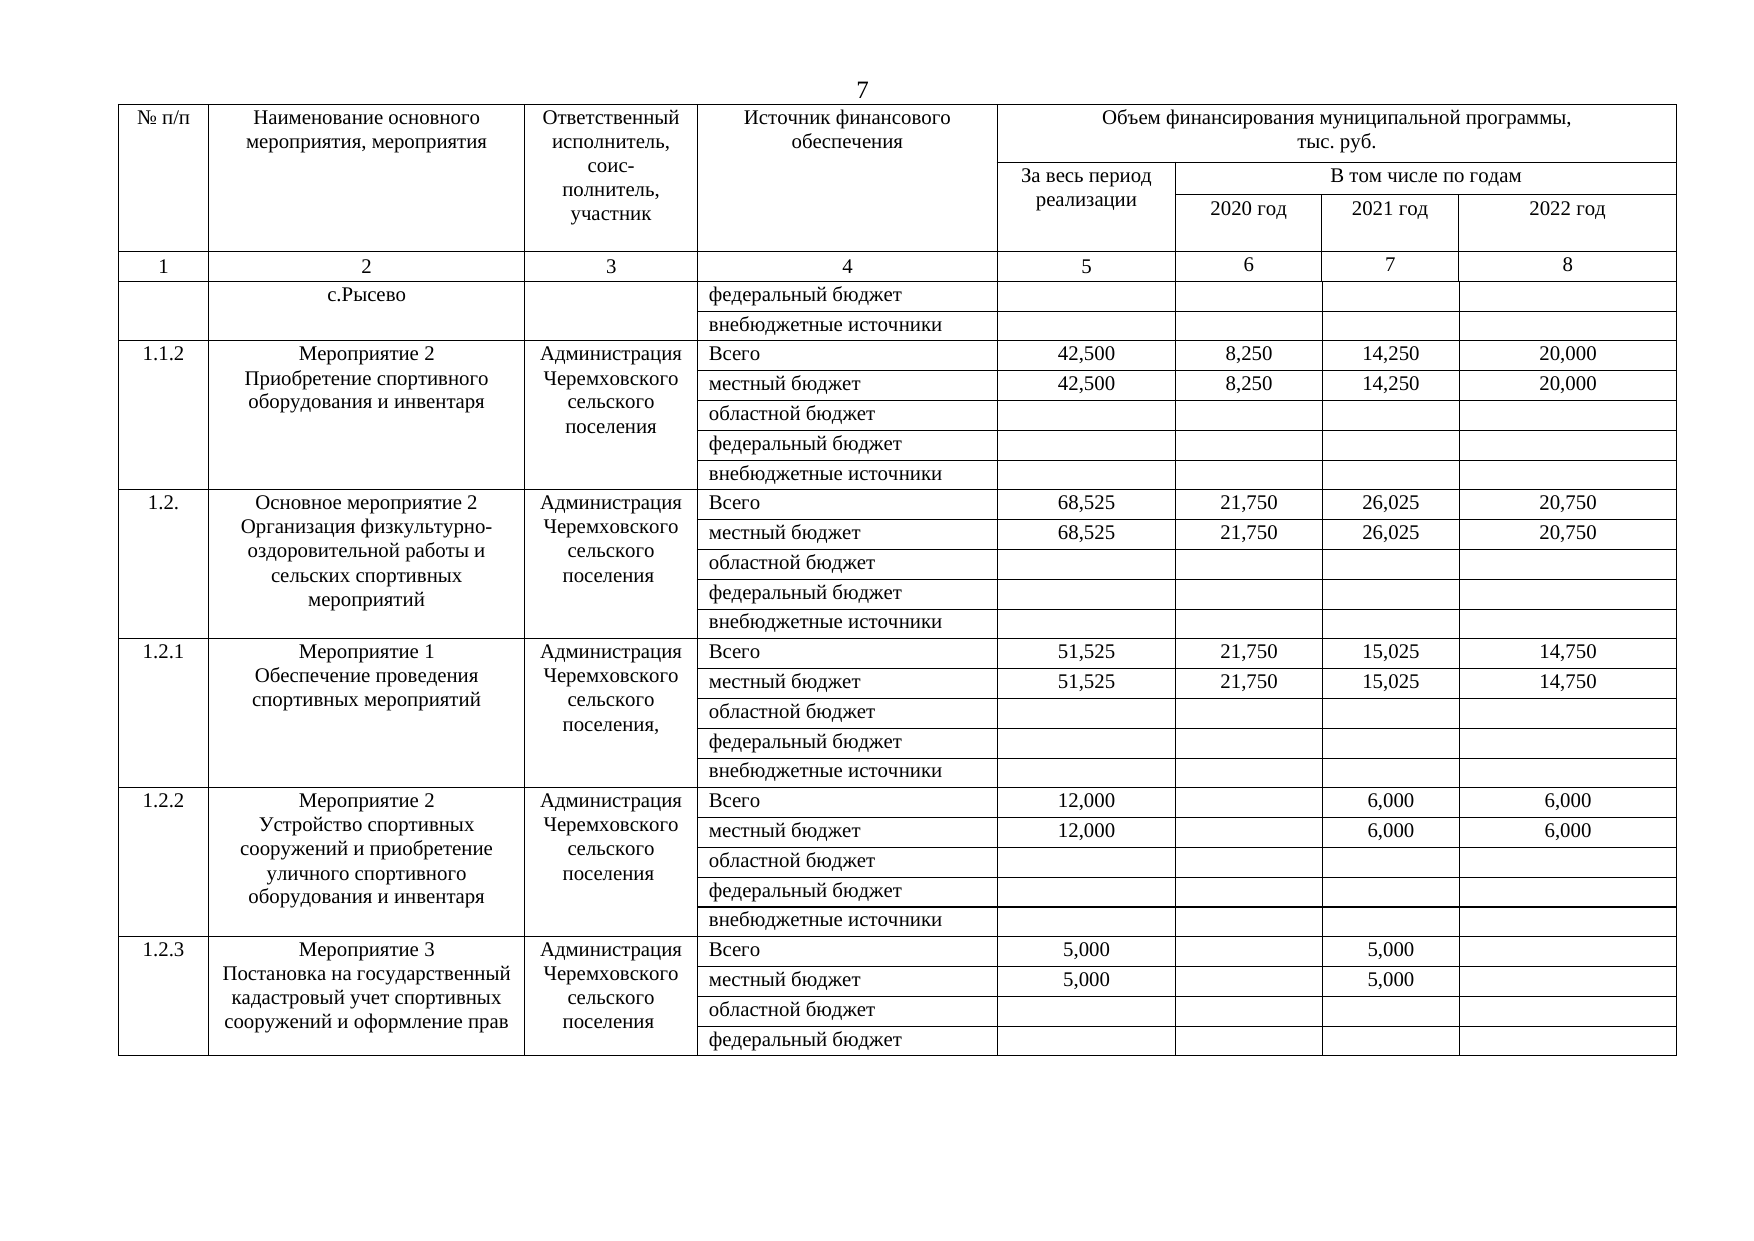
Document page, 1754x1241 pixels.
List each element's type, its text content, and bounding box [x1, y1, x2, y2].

table_cell 8 [1459, 252, 1676, 281]
table_cell областной бюджет [698, 401, 997, 430]
table_header Наименование основного мероприятия, мероприятия [209, 105, 524, 251]
table_cell [1176, 461, 1322, 489]
table_cell Всего [698, 490, 997, 519]
table_cell Администрация Черемховского сельского поселения [525, 937, 697, 1055]
table_cell За весь период реализации [998, 163, 1175, 251]
table_cell 7 [1322, 252, 1458, 281]
table_cell 51,525 [998, 639, 1175, 668]
table_cell [1176, 401, 1322, 430]
table_cell [1323, 610, 1459, 638]
table_cell 6,000 [1460, 788, 1676, 817]
table_cell [1176, 610, 1322, 638]
table_cell [1323, 729, 1459, 757]
table_cell федеральный бюджет [698, 580, 997, 608]
table_cell 21,750 [1176, 520, 1322, 549]
table_cell [1323, 580, 1459, 608]
table_cell 1.1.2 [119, 341, 208, 489]
table_cell [998, 401, 1175, 430]
table_cell [1460, 997, 1676, 1026]
table_cell 42,500 [998, 371, 1175, 400]
table_cell [998, 550, 1175, 579]
table_cell [1323, 461, 1459, 489]
table_cell 1 [119, 252, 208, 281]
table_cell Администрация Черемховского сельского поселения, [525, 639, 697, 787]
table_cell 14,250 [1323, 371, 1459, 400]
table_cell [1460, 1027, 1676, 1055]
table_cell 15,025 [1323, 669, 1459, 698]
table_cell [1323, 312, 1459, 340]
table_cell внебюджетные источники [698, 461, 997, 489]
table_cell [998, 282, 1175, 311]
table_cell [1176, 550, 1322, 579]
table_cell 2021 год [1322, 195, 1458, 251]
table_cell [1460, 848, 1676, 877]
table_cell [998, 997, 1175, 1026]
table_cell областной бюджет [698, 848, 997, 877]
table_cell [1323, 908, 1459, 936]
table_cell 2020 год [1176, 195, 1321, 251]
table_cell [998, 1027, 1175, 1055]
table_cell Мероприятие 2 Устройство спортивных сооружений и приобретение уличного спортивного оборудования и инвентаря [209, 788, 524, 936]
table_cell Администрация Черемховского сельского поселения [525, 490, 697, 638]
table_cell [1460, 699, 1676, 728]
table_cell Всего [698, 341, 997, 370]
table_cell [1323, 282, 1459, 311]
table_cell 6,000 [1323, 788, 1459, 817]
table_cell [998, 759, 1175, 787]
table_cell [1460, 967, 1676, 996]
table_cell Всего [698, 788, 997, 817]
table_cell [998, 878, 1175, 906]
table_cell 5,000 [1323, 967, 1459, 996]
table_cell [1176, 788, 1322, 817]
table_cell федеральный бюджет [698, 1027, 997, 1055]
table_cell [998, 729, 1175, 757]
table_cell местный бюджет [698, 520, 997, 549]
table_cell 42,500 [998, 341, 1175, 370]
table_cell 68,525 [998, 490, 1175, 519]
table_cell [1176, 967, 1322, 996]
table_cell местный бюджет [698, 371, 997, 400]
table_cell 2022 год [1459, 195, 1676, 251]
table_cell областной бюджет [698, 997, 997, 1026]
table_cell [1323, 699, 1459, 728]
table_cell 68,525 [998, 520, 1175, 549]
table_cell [1460, 729, 1676, 757]
table_cell [1176, 878, 1322, 906]
table_cell [998, 431, 1175, 459]
table_cell 12,000 [998, 818, 1175, 847]
table_header Объем финансирования муниципальной программы, тыс. руб. [998, 105, 1676, 162]
table_cell [1176, 997, 1322, 1026]
table_cell [998, 610, 1175, 638]
table_cell [1176, 312, 1322, 340]
table_cell [998, 908, 1175, 936]
table_cell [1460, 401, 1676, 430]
table_cell [1176, 848, 1322, 877]
table_cell 5,000 [998, 937, 1175, 966]
table_cell внебюджетные источники [698, 610, 997, 638]
table_cell [1460, 461, 1676, 489]
table_cell федеральный бюджет [698, 878, 997, 906]
table_cell Мероприятие 2 Приобретение спортивного оборудования и инвентаря [209, 341, 524, 489]
table_cell 2 [209, 252, 524, 281]
table_cell [1323, 550, 1459, 579]
table_cell [1176, 580, 1322, 608]
table_cell [1460, 937, 1676, 966]
table_cell [1460, 610, 1676, 638]
table_cell местный бюджет [698, 669, 997, 698]
table_cell 14,750 [1460, 669, 1676, 698]
table_cell [1460, 282, 1676, 311]
table_cell [1176, 1027, 1322, 1055]
table_cell федеральный бюджет [698, 282, 997, 311]
table_cell 14,750 [1460, 639, 1676, 668]
table_cell 8,250 [1176, 371, 1322, 400]
table_cell [1323, 401, 1459, 430]
table_cell 1.2.1 [119, 639, 208, 787]
table_cell областной бюджет [698, 550, 997, 579]
table_cell 5,000 [998, 967, 1175, 996]
table_cell 26,025 [1323, 520, 1459, 549]
table_cell 1.2.3 [119, 937, 208, 1055]
table_cell [998, 461, 1175, 489]
table_cell [1176, 818, 1322, 847]
table_cell 12,000 [998, 788, 1175, 817]
table_cell [1460, 431, 1676, 459]
table_cell 6,000 [1323, 818, 1459, 847]
table_cell [1176, 759, 1322, 787]
table_cell [1323, 431, 1459, 459]
table_header Источник финансового обеспечения [698, 105, 997, 251]
table_cell 6 [1176, 252, 1321, 281]
table_cell 20,000 [1460, 341, 1676, 370]
table_cell 1.2. [119, 490, 208, 638]
table_cell [1460, 878, 1676, 906]
table_cell [1460, 908, 1676, 936]
table_cell [1176, 282, 1322, 311]
table_cell [1176, 908, 1322, 936]
table_cell 5 [998, 252, 1175, 281]
table_cell Основное мероприятие 2 Организация физкультурно-оздоровительной работы и сельских спортивных мероприятий [209, 490, 524, 638]
table_cell Администрация Черемховского сельского поселения [525, 788, 697, 936]
table_cell [1323, 848, 1459, 877]
table_cell Всего [698, 639, 997, 668]
table_cell Администрация Черемховского сельского поселения [525, 341, 697, 489]
table_cell внебюджетные источники [698, 312, 997, 340]
table_cell Мероприятие 3 Постановка на государственный кадастровый учет спортивных сооружений и оформление прав собственности на земельные участки под ними [209, 937, 524, 1055]
table_cell 20,750 [1460, 520, 1676, 549]
table_cell 21,750 [1176, 639, 1322, 668]
table_cell [1176, 431, 1322, 459]
table_cell местный бюджет [698, 818, 997, 847]
table_cell внебюджетные источники [698, 759, 997, 787]
table_cell федеральный бюджет [698, 431, 997, 459]
table_cell 26,025 [1323, 490, 1459, 519]
table_cell [1460, 580, 1676, 608]
table_cell [1323, 878, 1459, 906]
table_cell [1323, 997, 1459, 1026]
table_cell [998, 848, 1175, 877]
table_cell 20,750 [1460, 490, 1676, 519]
table_cell 21,750 [1176, 669, 1322, 698]
table_header № п/п [119, 105, 208, 251]
table_cell 51,525 [998, 669, 1175, 698]
table_cell Всего [698, 937, 997, 966]
table_cell 1.2.2 [119, 788, 208, 936]
table_cell 20,000 [1460, 371, 1676, 400]
table_cell [1323, 1027, 1459, 1055]
table_cell 21,750 [1176, 490, 1322, 519]
table_cell [998, 699, 1175, 728]
table_cell [1176, 937, 1322, 966]
table_cell 6,000 [1460, 818, 1676, 847]
table_cell [1460, 759, 1676, 787]
table_cell [1176, 699, 1322, 728]
table_cell [1323, 759, 1459, 787]
table_cell 3 [525, 252, 697, 281]
table_cell 4 [698, 252, 997, 281]
table_cell внебюджетные источники [698, 908, 997, 936]
table_cell местный бюджет [698, 967, 997, 996]
table_cell [1460, 550, 1676, 579]
table_cell 5,000 [1323, 937, 1459, 966]
table_header Ответственный исполнитель, соис- полнитель, участник [525, 105, 697, 251]
table_cell В том числе по годам [1176, 163, 1676, 194]
table_cell 14,250 [1323, 341, 1459, 370]
table_cell [1460, 312, 1676, 340]
table_cell [1176, 729, 1322, 757]
table_cell федеральный бюджет [698, 729, 997, 757]
table_cell [998, 312, 1175, 340]
table_cell областной бюджет [698, 699, 997, 728]
table_cell 8,250 [1176, 341, 1322, 370]
table_cell [998, 580, 1175, 608]
table_cell Мероприятие 1 Обеспечение проведения спортивных мероприятий [209, 639, 524, 787]
table_cell 15,025 [1323, 639, 1459, 668]
